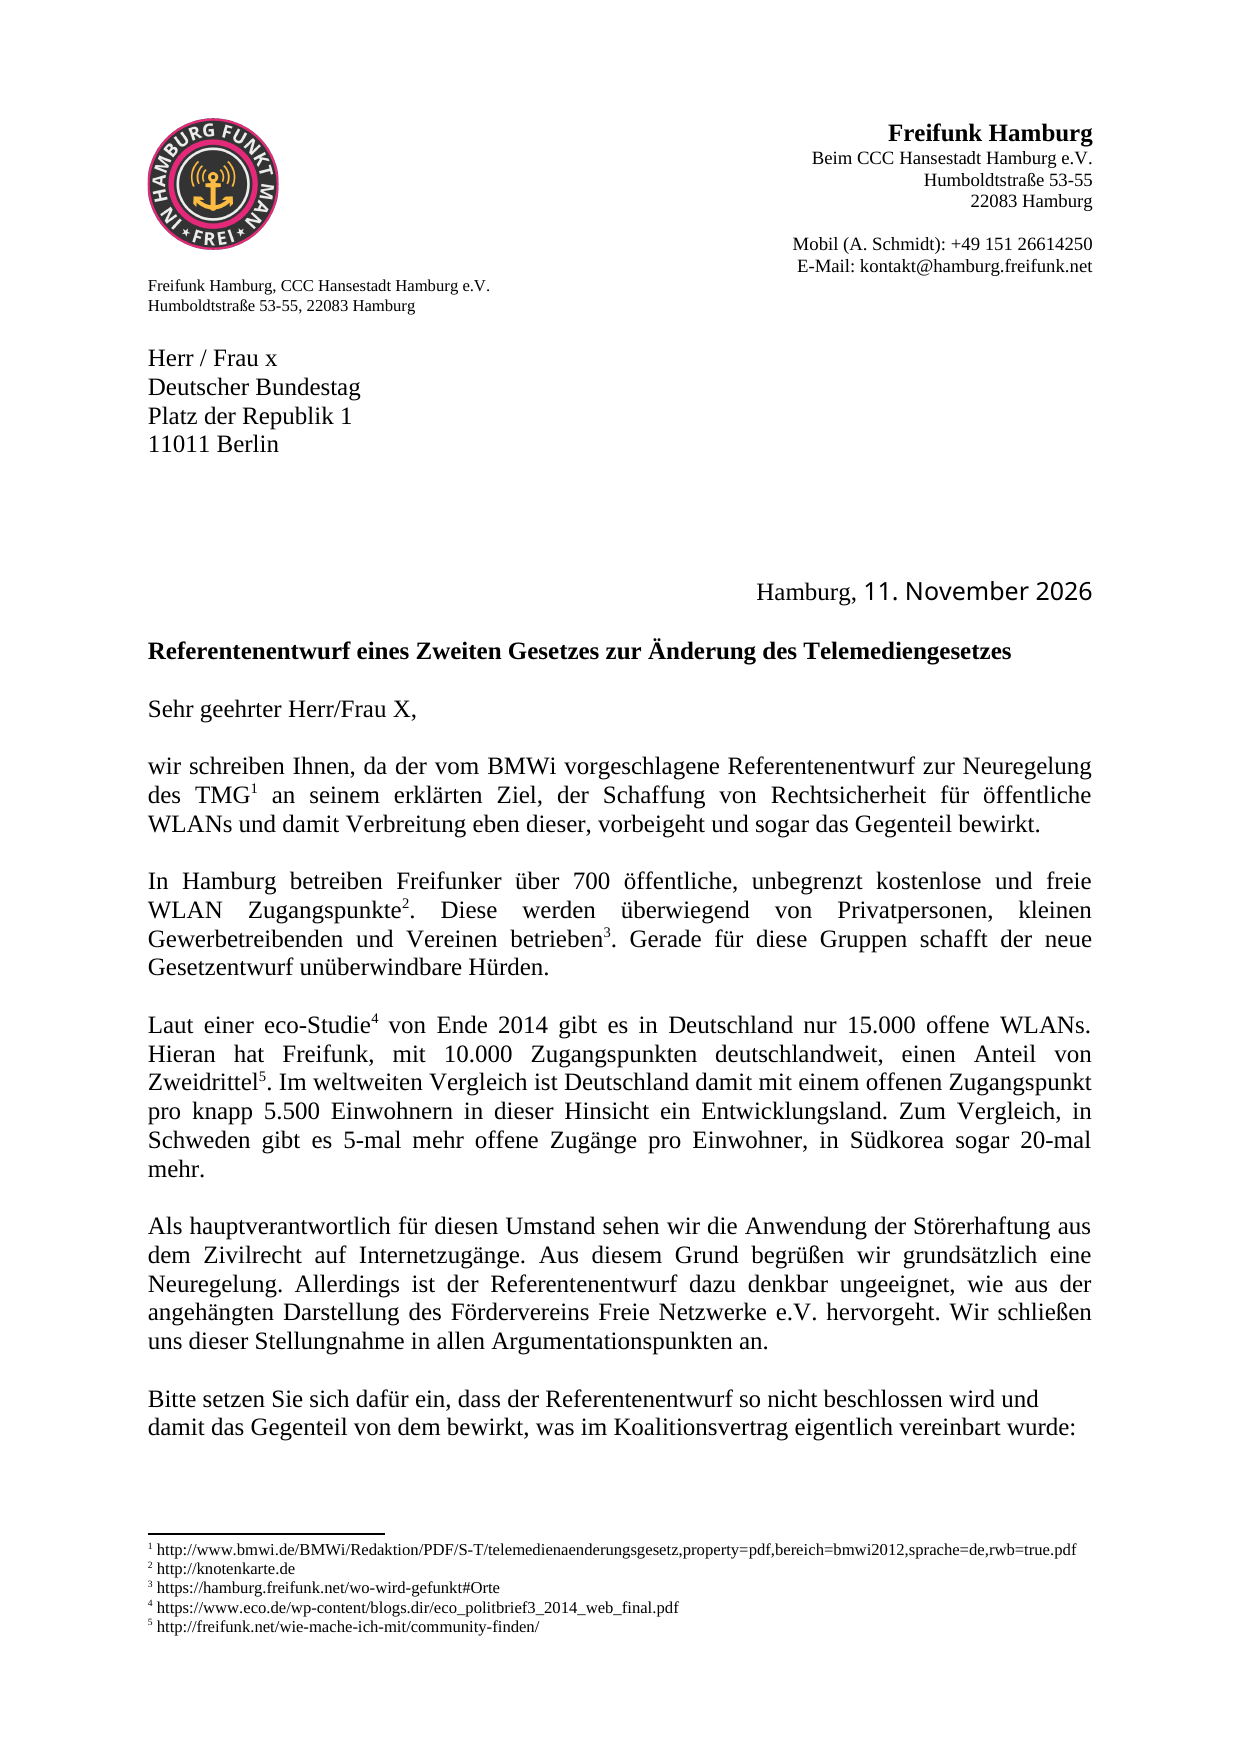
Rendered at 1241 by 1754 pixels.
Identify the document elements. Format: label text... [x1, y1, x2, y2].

picture [147, 118, 279, 250]
text Als hauptverantwortlich für diesen Umstand sehen wir die Anwendung der Störerhaftung aus dem Zivilrecht auf Internetzugänge. Aus diesem Grund begrüßen wir grundsätzlich eine Neuregelung. Allerdings ist der Referentenentwurf dazu denkbar ungeeignet, wie aus der angehängten Darstellung des Fördervereins Freie Netzwerke e.V. hervorgeht. Wir schließen uns dieser Stellungnahme in allen Argumentationspunkten an. [148, 1211, 1093, 1355]
text In Hamburg betreiben Freifunker über 700 öffentliche, unbegrenzt kostenlose und freie WLAN Zugangspunkte. Diese werden überwiegend von Privatpersonen, kleinen Gewerbetreibenden und Vereinen betrieben. Gerade für diese Gruppen schafft der neue Gesetzentwurf unüberwindbare Hürden. [148, 866, 1093, 981]
text Referentenentwurf eines Zweiten Gesetzes zur Änderung des Telemediengesetzes [148, 636, 1093, 665]
text Laut einer eco-Studie von Ende 2014 gibt es in Deutschland nur 15.000 offene WLANs. Hieran hat Freifunk, mit 10.000 Zugangspunkten deutschlandweit, einen Anteil von Zweidrittel. Im weltweiten Vergleich ist Deutschland damit mit einem offenen Zugangspunkt pro knapp 5.500 Einwohnern in dieser Hinsicht ein Entwicklungsland. Zum Vergleich, in Schweden gibt es 5-mal mehr offene Zugänge pro Einwohner, in Südkorea sogar 20-mal mehr. [148, 1010, 1093, 1182]
text Beim CCC Hansestadt Hamburg e.V. Humboldtstraße 53-55 22083 Hamburg [279, 147, 1093, 212]
text Platz der Republik 1 [148, 401, 1093, 429]
text Freifunk Hamburg [279, 118, 1093, 147]
text Hamburg, 15. März 2015 [148, 573, 1093, 607]
text Humboldtstraße 53-55, 22083 Hamburg [148, 295, 1093, 314]
text 11011 Berlin [148, 429, 1093, 458]
text E-Mail: kontakt@hamburg.freifunk.net [148, 255, 1093, 276]
text Mobil (A. Schmidt): +49 151 26614250 [148, 233, 1093, 255]
text Sehr geehrter Herr/Frau X, [148, 694, 1093, 722]
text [148, 1384, 1093, 1441]
text Deutscher Bundestag [148, 372, 1093, 401]
text wir schreiben Ihnen, da der vom BMWi vorgeschlagene Referentenentwurf zur Neuregelung des TMG an seinem erklärten Ziel, der Schaffung von Rechtsicherheit für öffentliche WLANs und damit Verbreitung eben dieser, vorbeigeht und sogar das Gegenteil bewirkt. [148, 751, 1093, 837]
text Herr / Frau x [148, 343, 1093, 372]
text Freifunk Hamburg, CCC Hansestadt Hamburg e.V. [148, 276, 1093, 295]
